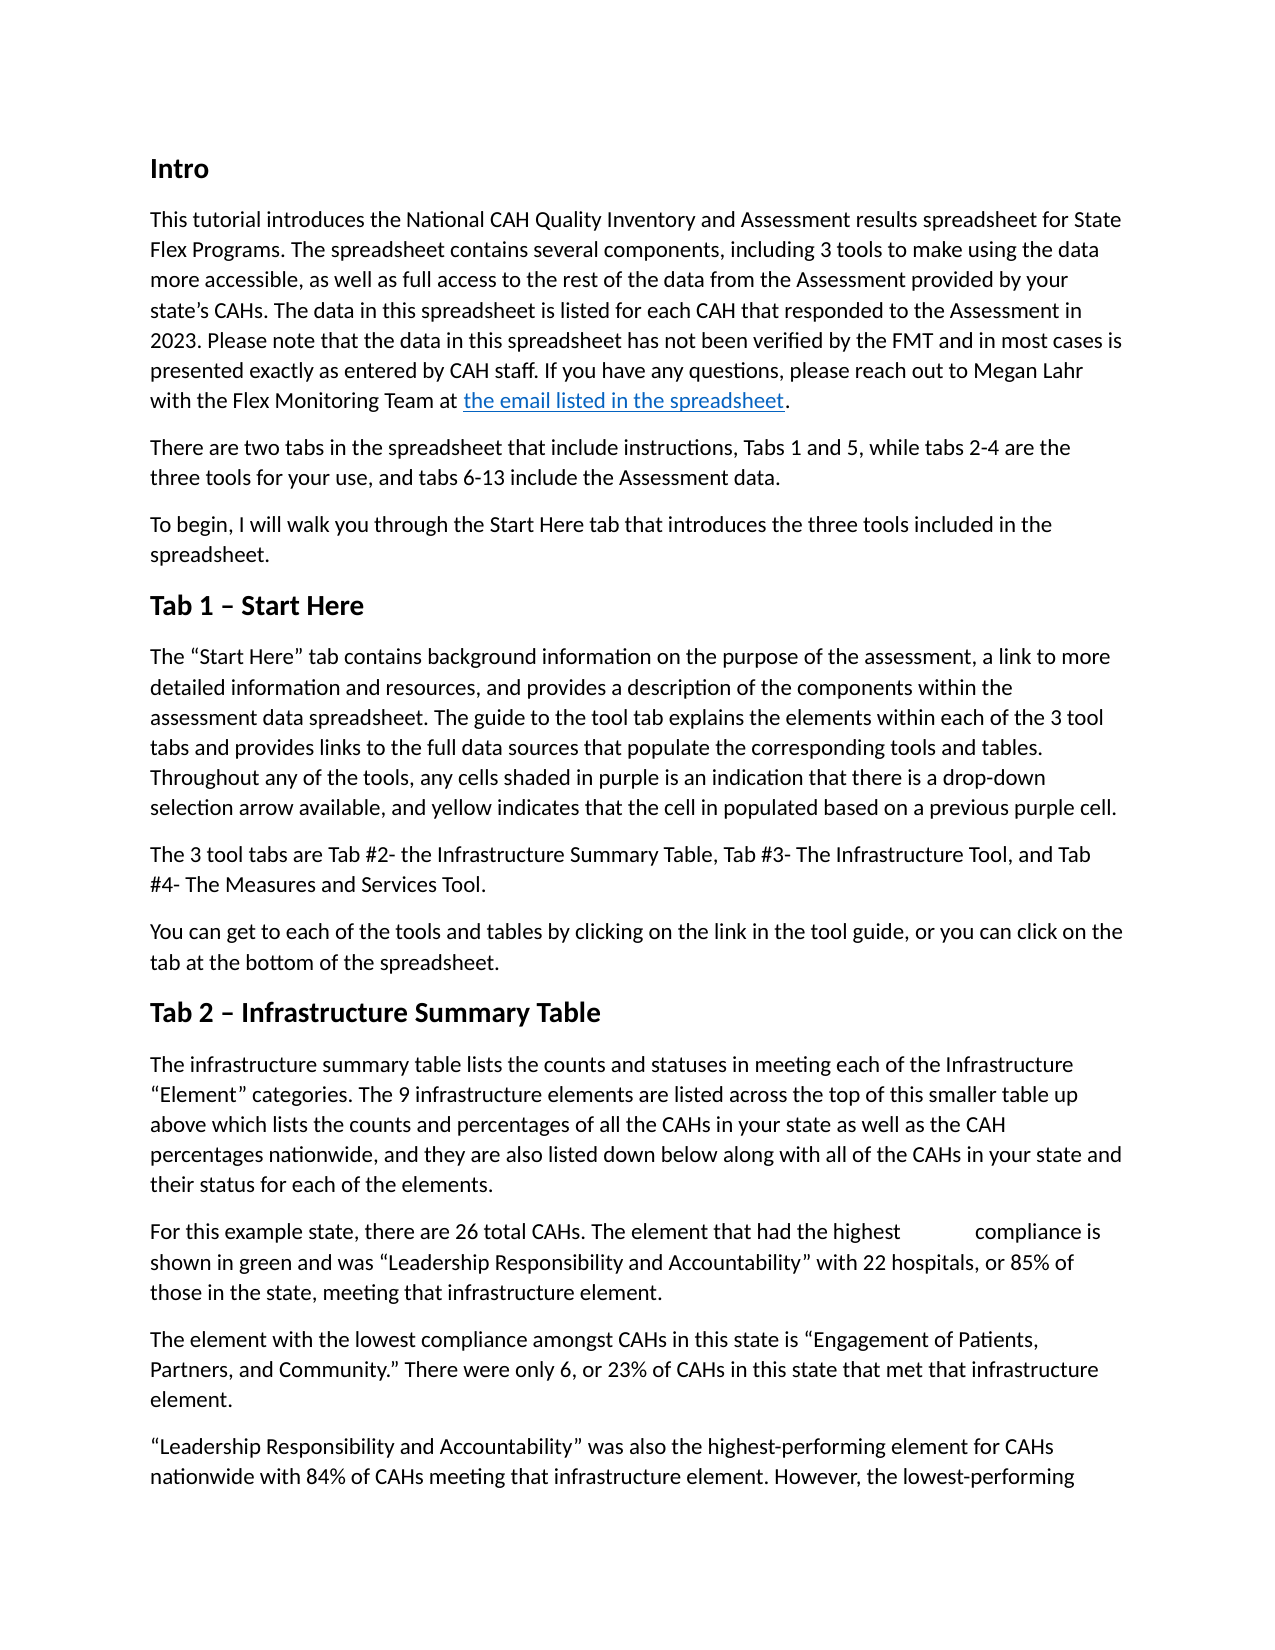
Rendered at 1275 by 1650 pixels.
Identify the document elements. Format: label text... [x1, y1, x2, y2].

text You can get to each of the tools and tables by clicking on the link in the tool guide, or you can click on the tab at the bottom of the spreadsheet. [150, 917, 1125, 976]
text Tab 1 – Start Here [150, 587, 1125, 623]
text There are two tabs in the spreadsheet that include instructions, Tabs 1 and 5, while tabs 2-4 are the three tools for your use, and tabs 6-13 include the Assessment data. [150, 433, 1125, 491]
text To begin, I will walk you through the Start Here tab that introduces the three tools included in the spreadsheet. [150, 510, 1125, 568]
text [150, 1432, 1125, 1490]
text The 3 tool tabs are Tab #2- the Infrastructure Summary Table, Tab #3- The Infrastructure Tool, and Tab #4- The Measures and Services Tool. [150, 840, 1125, 899]
text For this example state, there are 26 total CAHs. The element that had the highest compliance is shown in green and was “Leadership Responsibility and Accountability” with 22 hospitals, or 85% of those in the state, meeting that infrastructure element. [150, 1217, 1125, 1306]
text Intro [150, 150, 1125, 186]
text Tab 2 – Infrastructure Summary Table [150, 994, 1125, 1030]
text The “Start Here” tab contains background information on the purpose of the assessment, a link to more detailed information and resources, and provides a description of the components within the assessment data spreadsheet. The guide to the tool tab explains the elements within each of the 3 tool tabs and provides links to the full data sources that populate the corresponding tools and tables. Throughout any of the tools, any cells shaded in purple is an indication that there is a drop-down selection arrow available, and yellow indicates that the cell in populated based on a previous purple cell. [150, 642, 1125, 822]
text The infrastructure summary table lists the counts and statuses in meeting each of the Infrastructure “Element” categories. The 9 infrastructure elements are listed across the top of this smaller table up above which lists the counts and percentages of all the CAHs in your state as well as the CAH percentages nationwide, and they are also listed down below along with all of the CAHs in your state and their status for each of the elements. [150, 1050, 1125, 1198]
text This tutorial introduces the National CAH Quality Inventory and Assessment results spreadsheet for State Flex Programs. The spreadsheet contains several components, including 3 tools to make using the data more accessible, as well as full access to the rest of the data from the Assessment provided by your state’s CAHs. The data in this spreadsheet is listed for each CAH that responded to the Assessment in 2023. Please note that the data in this spreadsheet has not been verified by the FMT and in most cases is presented exactly as entered by CAH staff. If you have any questions, please reach out to Megan Lahr with the Flex Monitoring Team at the email listed in the spreadsheet. [150, 205, 1125, 414]
text The element with the lowest compliance amongst CAHs in this state is “Engagement of Patients, Partners, and Community.” There were only 6, or 23% of CAHs in this state that met that infrastructure element. [150, 1325, 1125, 1413]
